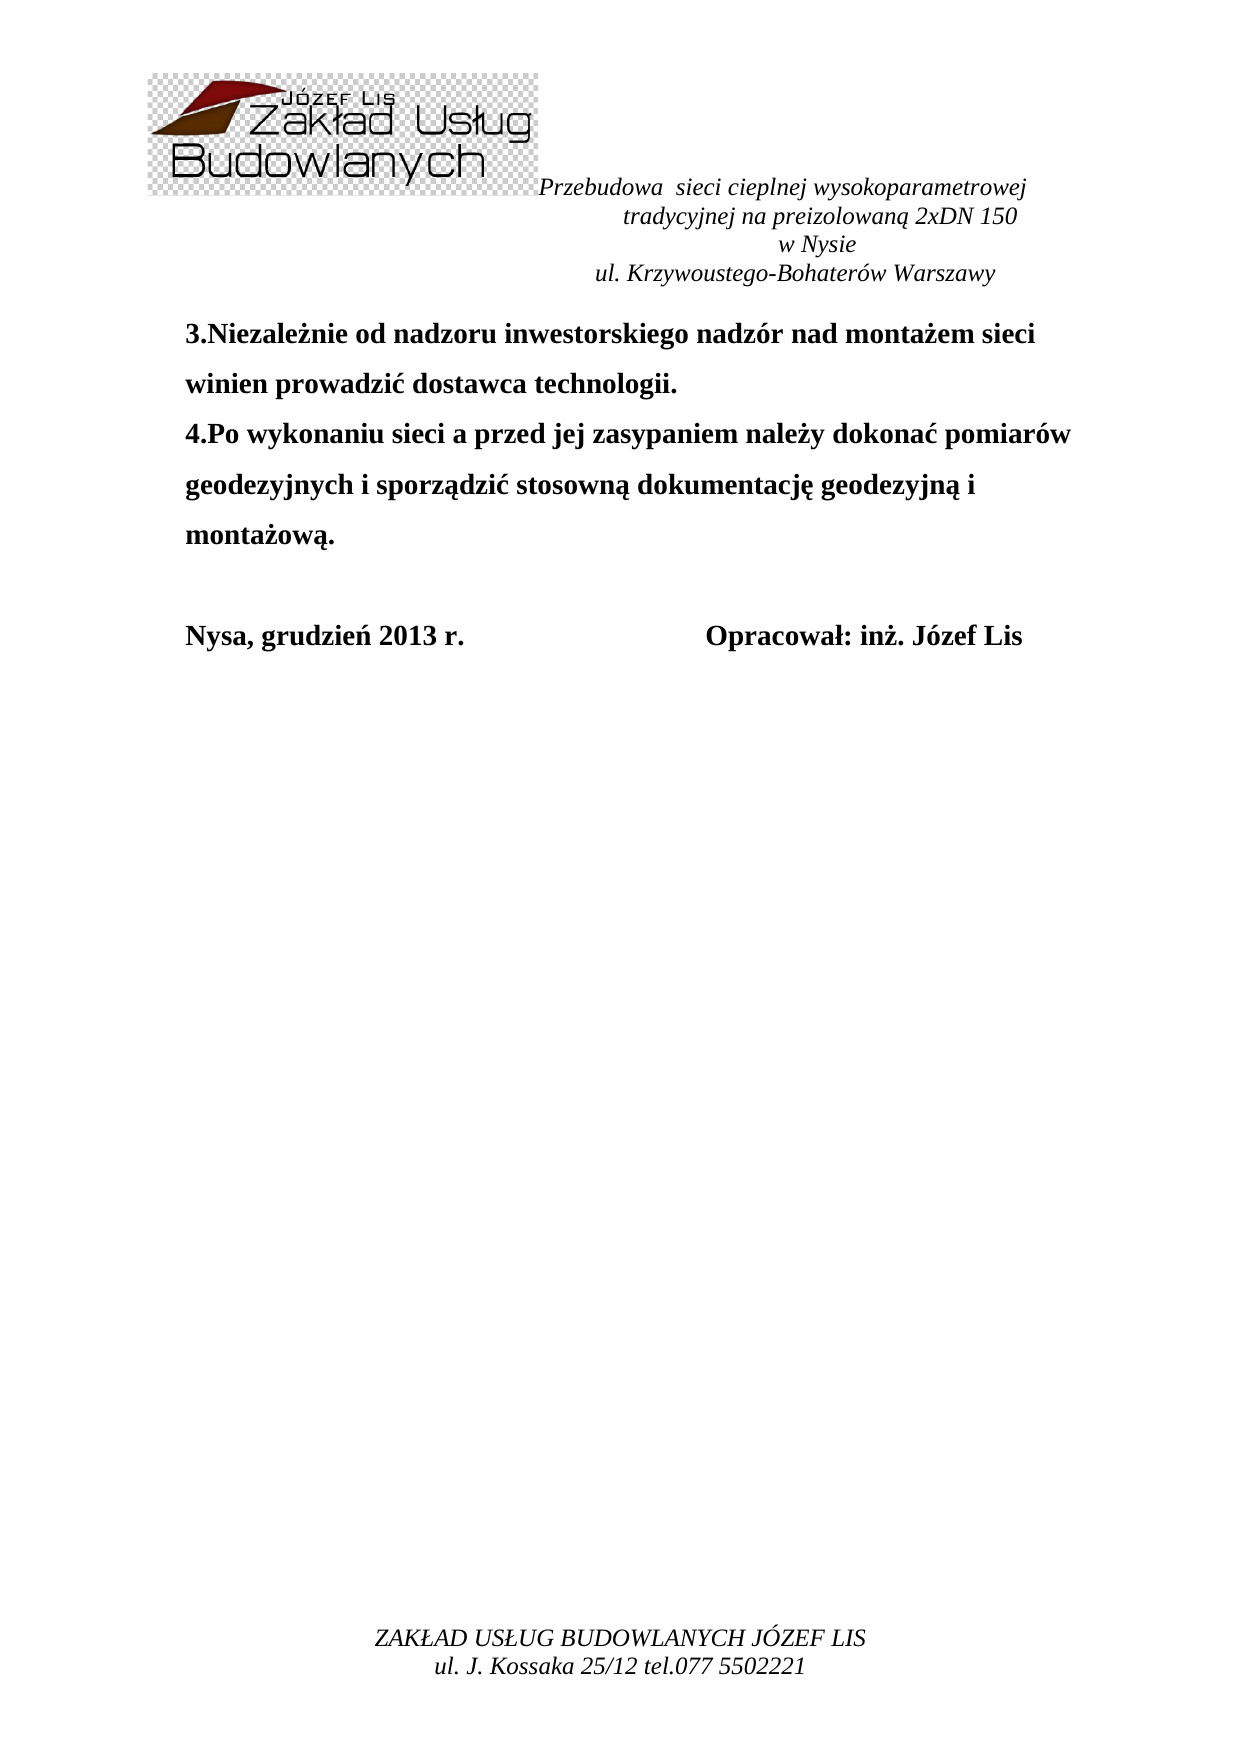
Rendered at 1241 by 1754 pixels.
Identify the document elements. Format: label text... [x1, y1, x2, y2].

text 4.Po wykonaniu sieci a przed jej zasypaniem należy dokonać pomiarów geodezyjnych i sporządzić stosowną dokumentację geodezyjną i montażową. [185, 416, 1093, 551]
text Nysa, grudzień 2013 r. Opracował: inż. Józef Lis [185, 618, 1093, 651]
text 3.Niezależnie od nadzoru inwestorskiego nadzór nad montażem sieci winien prowadzić dostawca technologii. [185, 316, 1093, 400]
picture [147, 73, 539, 196]
